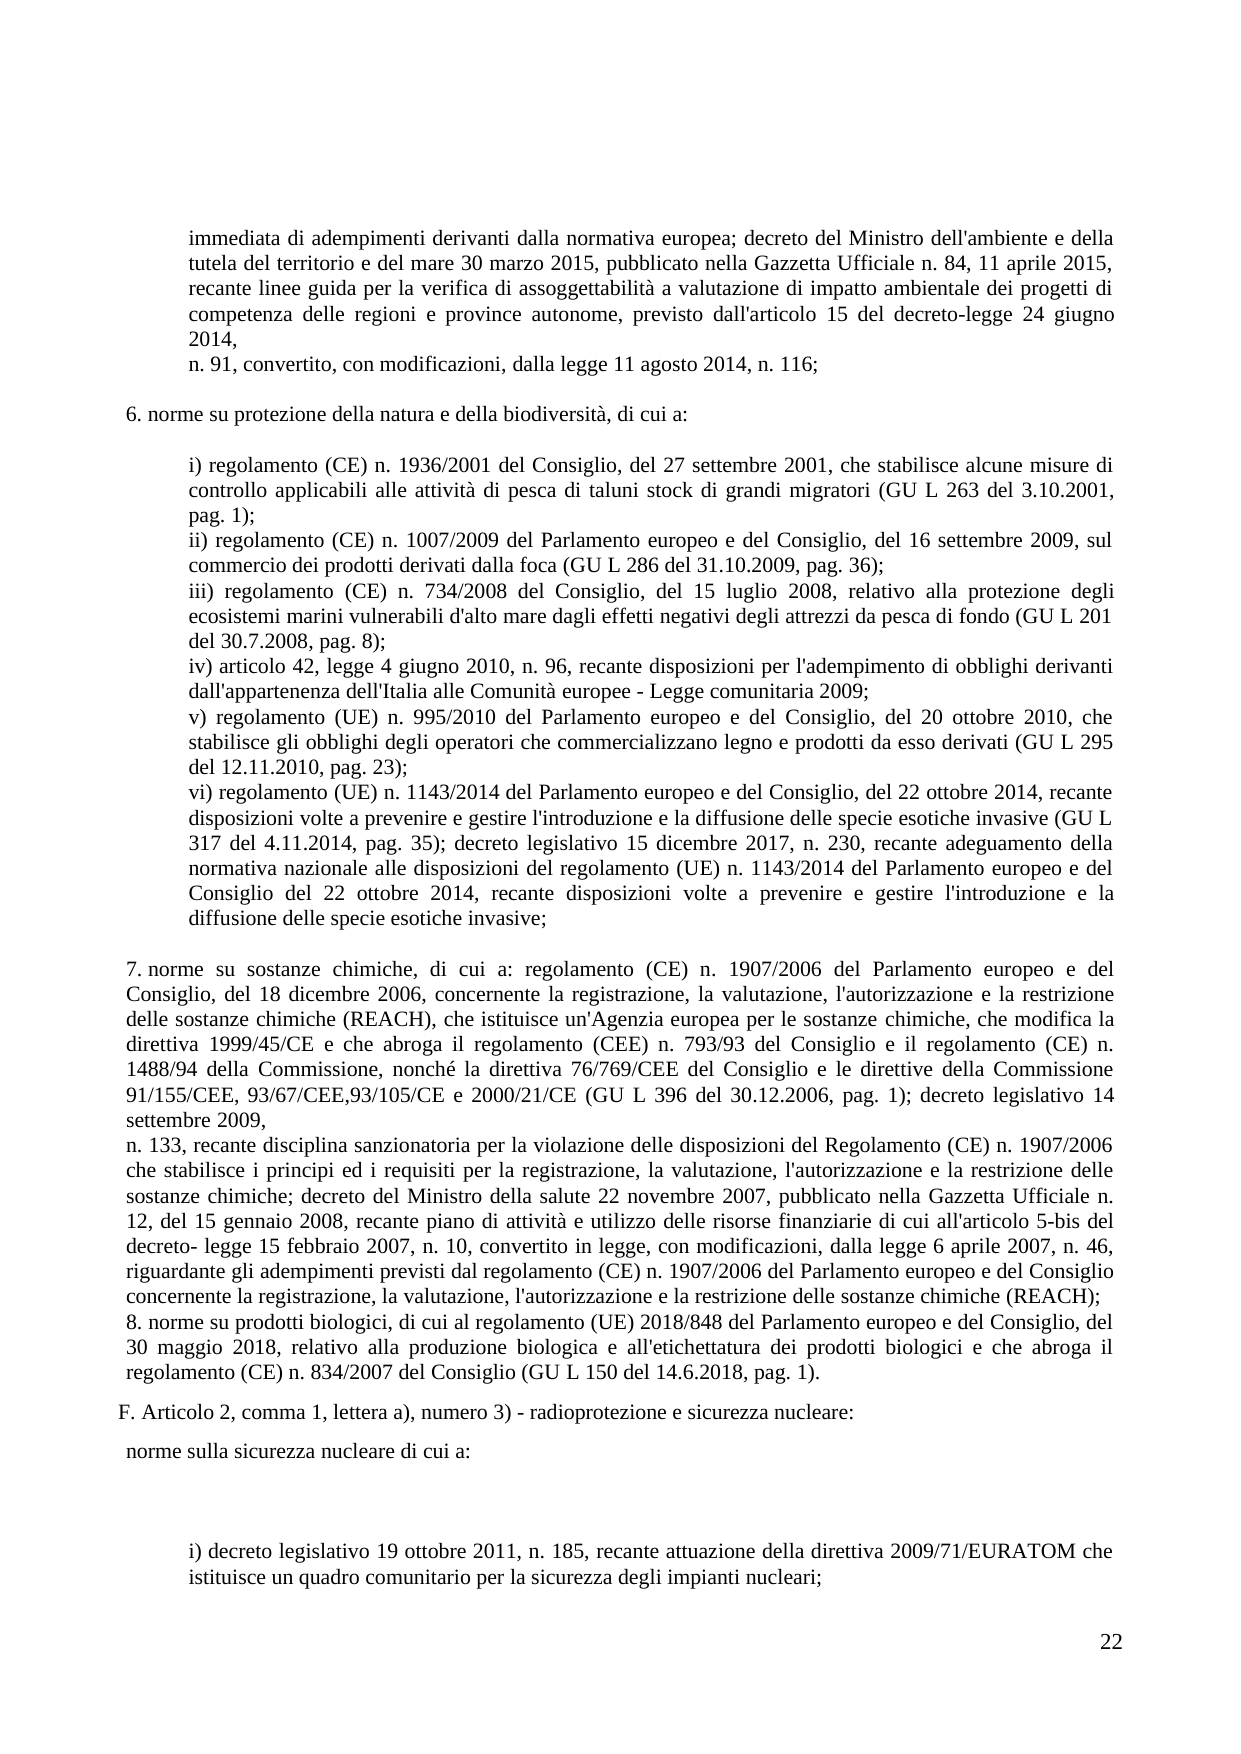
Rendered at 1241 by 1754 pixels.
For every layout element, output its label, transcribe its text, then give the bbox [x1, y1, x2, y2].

list regolamento (CE) n. 1936/2001 del Consiglio, del 27 settembre 2001, che stabilisce alcune misure di controllo applicabili alle attività di pesca di taluni stock di grandi migratori (GU L 263 del 3.10.2001, pag. 1); [188, 452, 1115, 527]
list Articolo 2, comma 1, lettera a), numero 3) - radioprotezione e sicurezza nucleare: norme sulla sicurezza nucleare di cui a: [118, 1399, 855, 1464]
list regolamento (UE) n. 995/2010 del Parlamento europeo e del Consiglio, del 20 ottobre 2010, che stabilisce gli obblighi degli operatori che commercializzano legno e prodotti da esso derivati (GU L 295 del 12.11.2010, pag. 23); [188, 704, 1114, 779]
list articolo 42, legge 4 giugno 2010, n. 96, recante disposizioni per l'adempimento di obblighi derivanti dall'appartenenza dell'Italia alle Comunità europee - Legge comunitaria 2009; [188, 653, 1114, 704]
list regolamento (CE) n. 734/2008 del Consiglio, del 15 luglio 2008, relativo alla protezione degli ecosistemi marini vulnerabili d'alto mare dagli effetti negativi degli attrezzi da pesca di fondo (GU L 201 del 30.7.2008, pag. 8); [188, 578, 1114, 653]
list decreto legislativo 19 ottobre 2011, n. 185, recante attuazione della direttiva 2009/71/EURATOM che istituisce un quadro comunitario per la sicurezza degli impianti nucleari; [188, 1538, 1115, 1589]
list norme su prodotti biologici, di cui al regolamento (UE) 2018/848 del Parlamento europeo e del Consiglio, del 30 maggio 2018, relativo alla produzione biologica e all'etichettatura dei prodotti biologici e che abroga il regolamento (CE) n. 834/2007 del Consiglio (GU L 150 del 14.6.2018, pag. 1). [126, 1309, 1115, 1384]
list norme su protezione della natura e della biodiversità, di cui a: [126, 401, 1148, 427]
text n. 91, convertito, con modificazioni, dalla legge 11 agosto 2014, n. 116; [188, 351, 1148, 376]
text immediata di adempimenti derivanti dalla normativa europea; decreto del Ministro dell'ambiente e della tutela del territorio e del mare 30 marzo 2015, pubblicato nella Gazzetta Ufficiale n. 84, 11 aprile 2015, recante linee guida per la verifica di assoggettabilità a valutazione di impatto ambientale dei progetti di competenza delle regioni e province autonome, previsto dall'articolo 15 del decreto-legge 24 giugno 2014, [188, 225, 1114, 351]
list regolamento (UE) n. 1143/2014 del Parlamento europeo e del Consiglio, del 22 ottobre 2014, recante disposizioni volte a prevenire e gestire l'introduzione e la diffusione delle specie esotiche invasive (GU L 317 del 4.11.2014, pag. 35); decreto legislativo 15 dicembre 2017, n. 230, recante adeguamento della normativa nazionale alle disposizioni del regolamento (UE) n. 1143/2014 del Parlamento europeo e del Consiglio del 22 ottobre 2014, recante disposizioni volte a prevenire e gestire l'introduzione e la diffusione delle specie esotiche invasive; [188, 779, 1114, 931]
text n. 133, recante disciplina sanzionatoria per la violazione delle disposizioni del Regolamento (CE) n. 1907/2006 che stabilisce i principi ed i requisiti per la registrazione, la valutazione, l'autorizzazione e la restrizione delle sostanze chimiche; decreto del Ministro della salute 22 novembre 2007, pubblicato nella Gazzetta Ufficiale n. 12, del 15 gennaio 2008, recante piano di attività e utilizzo delle risorse finanziarie di cui all'articolo 5-bis del decreto- legge 15 febbraio 2007, n. 10, convertito in legge, con modificazioni, dalla legge 6 aprile 2007, n. 46, riguardante gli adempimenti previsti dal regolamento (CE) n. 1907/2006 del Parlamento europeo e del Consiglio concernente la registrazione, la valutazione, l'autorizzazione e la restrizione delle sostanze chimiche (REACH); [126, 1132, 1115, 1309]
list norme su sostanze chimiche, di cui a: regolamento (CE) n. 1907/2006 del Parlamento europeo e del Consiglio, del 18 dicembre 2006, concernente la registrazione, la valutazione, l'autorizzazione e la restrizione delle sostanze chimiche (REACH), che istituisce un'Agenzia europea per le sostanze chimiche, che modifica la direttiva 1999/45/CE e che abroga il regolamento (CEE) n. 793/93 del Consiglio e il regolamento (CE) n. 1488/94 della Commissione, nonché la direttiva 76/769/CEE del Consiglio e le direttive della Commissione 91/155/CEE, 93/67/CEE,93/105/CE e 2000/21/CE (GU L 396 del 30.12.2006, pag. 1); decreto legislativo 14 settembre 2009, [126, 956, 1115, 1132]
list regolamento (CE) n. 1007/2009 del Parlamento europeo e del Consiglio, del 16 settembre 2009, sul commercio dei prodotti derivati dalla foca (GU L 286 del 31.10.2009, pag. 36); [188, 527, 1114, 578]
